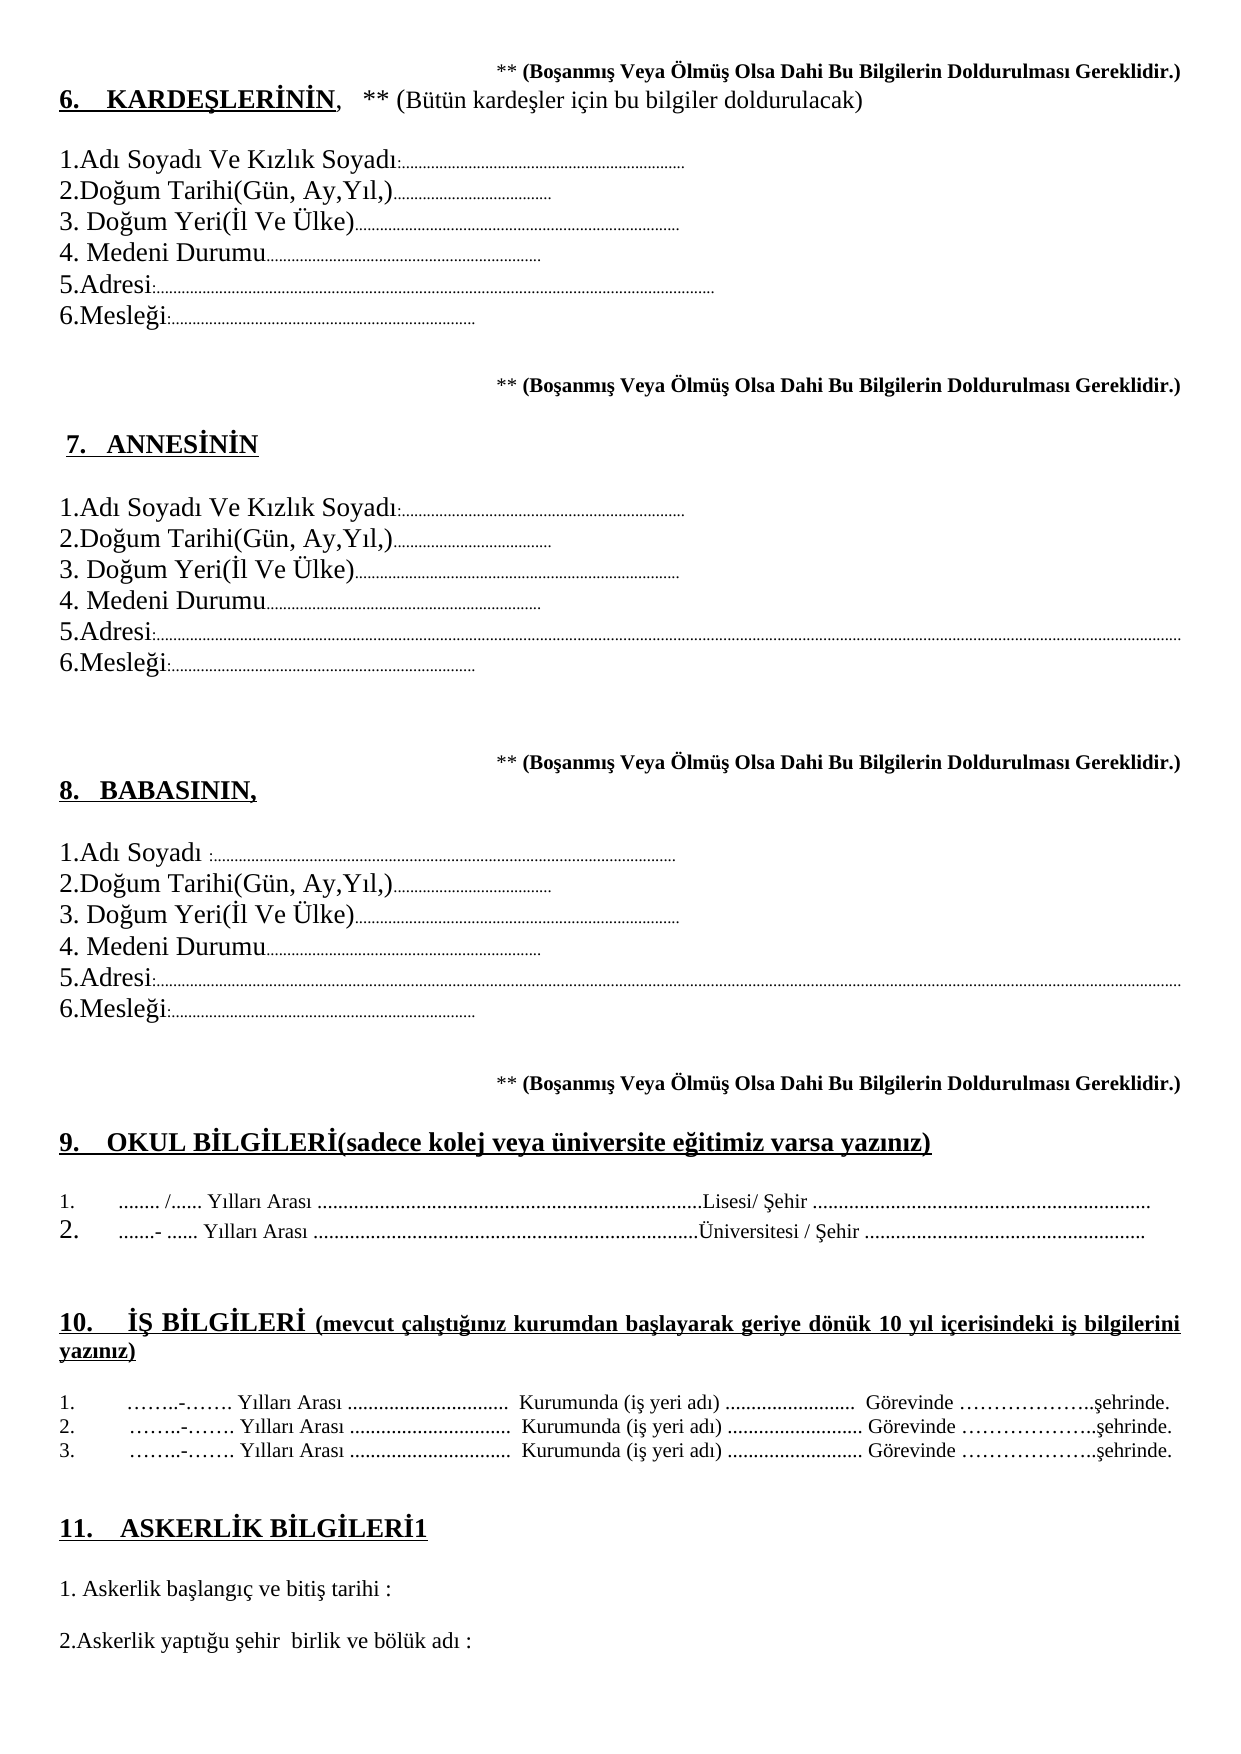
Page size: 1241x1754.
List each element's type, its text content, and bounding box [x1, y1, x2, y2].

list ……..-……. Yılları Arası ............................... Kurumunda (iş yeri adı) .......................... Görevinde ………………..şehrinde. [59, 1438, 1181, 1462]
text 2.Doğum Tarihi(Gün, Ay,Yıl,)...................................... [59, 174, 1181, 205]
text 1. Askerlik başlangıç ve bitiş tarihi : [59, 1575, 1181, 1601]
text 3. Doğum Yeri(İl Ve Ülke).............................................................................. [59, 553, 1181, 584]
text 3. Doğum Yeri(İl Ve Ülke).............................................................................. [59, 898, 1181, 929]
text 1.Adı Soyadı :............................................................................................................... [59, 836, 1181, 867]
text ** (Boşanmış Veya Ölmüş Olsa Dahi Bu Bilgilerin Doldurulması Gereklidir.) [59, 59, 1181, 83]
text 11. ASKERLİK BİLGİLERİ1 [59, 1512, 1181, 1544]
text 6.Mesleği:......................................................................... [59, 299, 1181, 330]
text 2.Doğum Tarihi(Gün, Ay,Yıl,)...................................... [59, 867, 1181, 898]
text 9. OKUL BİLGİLERİ(sadece kolej veya üniversite eğitimiz varsa yazınız) [59, 1126, 1181, 1157]
text 5.Adresi:...................................................................................................................................... [59, 268, 1181, 299]
text 2.Askerlik yaptığu şehir birlik ve bölük adı : [59, 1627, 1181, 1654]
text 6.Mesleği:......................................................................... [59, 992, 1181, 1023]
list .......- ...... Yılları Arası ..........................................................................Üniversitesi / Şehir ...................................................... [59, 1213, 1181, 1244]
text ** (Boşanmış Veya Ölmüş Olsa Dahi Bu Bilgilerin Doldurulması Gereklidir.) [59, 750, 1181, 774]
text 3. Doğum Yeri(İl Ve Ülke).............................................................................. [59, 205, 1181, 237]
text 6. KARDEŞLERİNİN, ** (Bütün kardeşler için bu bilgiler doldurulacak) [59, 83, 1181, 114]
list ........ /...... Yılları Arası ..........................................................................Lisesi/ Şehir ................................................................. [59, 1189, 1181, 1213]
text 4. Medeni Durumu.................................................................. [59, 929, 1181, 961]
text 7. ANNESİNİN [59, 428, 1181, 459]
text 4. Medeni Durumu.................................................................. [59, 584, 1181, 615]
text 5.Adresi:...................................................................................................................................................................................................................................................... [59, 961, 1181, 992]
text 1.Adı Soyadı Ve Kızlık Soyadı:.................................................................... [59, 491, 1181, 522]
text 8. BABASININ, [59, 774, 1181, 805]
text 4. Medeni Durumu.................................................................. [59, 237, 1181, 268]
list ……..-……. Yılları Arası ............................... Kurumunda (iş yeri adı) ......................... Görevinde ………………..şehrinde. [59, 1390, 1181, 1414]
text 6.Mesleği:......................................................................... [59, 646, 1181, 678]
text 1.Adı Soyadı Ve Kızlık Soyadı:.................................................................... [59, 143, 1181, 174]
text 5.Adresi:...................................................................................................................................................................................................................................................... [59, 615, 1181, 646]
text 2.Doğum Tarihi(Gün, Ay,Yıl,)...................................... [59, 522, 1181, 553]
text ** (Boşanmış Veya Ölmüş Olsa Dahi Bu Bilgilerin Doldurulması Gereklidir.) [59, 1071, 1181, 1095]
list ……..-……. Yılları Arası ............................... Kurumunda (iş yeri adı) .......................... Görevinde ………………..şehrinde. [59, 1414, 1181, 1438]
text 10. İŞ BİLGİLERİ (mevcut çalıştığınız kurumdan başlayarak geriye dönük 10 yıl içerisindeki iş bilgilerini yazınız) [59, 1334, 1181, 1364]
text 10. İŞ BİLGİLERİ (mevcut çalıştığınız kurumdan başlayarak geriye dönük 10 yıl içerisindeki iş bilgilerini yazınız) [59, 1306, 1181, 1333]
text ** (Boşanmış Veya Ölmüş Olsa Dahi Bu Bilgilerin Doldurulması Gereklidir.) [59, 373, 1181, 397]
